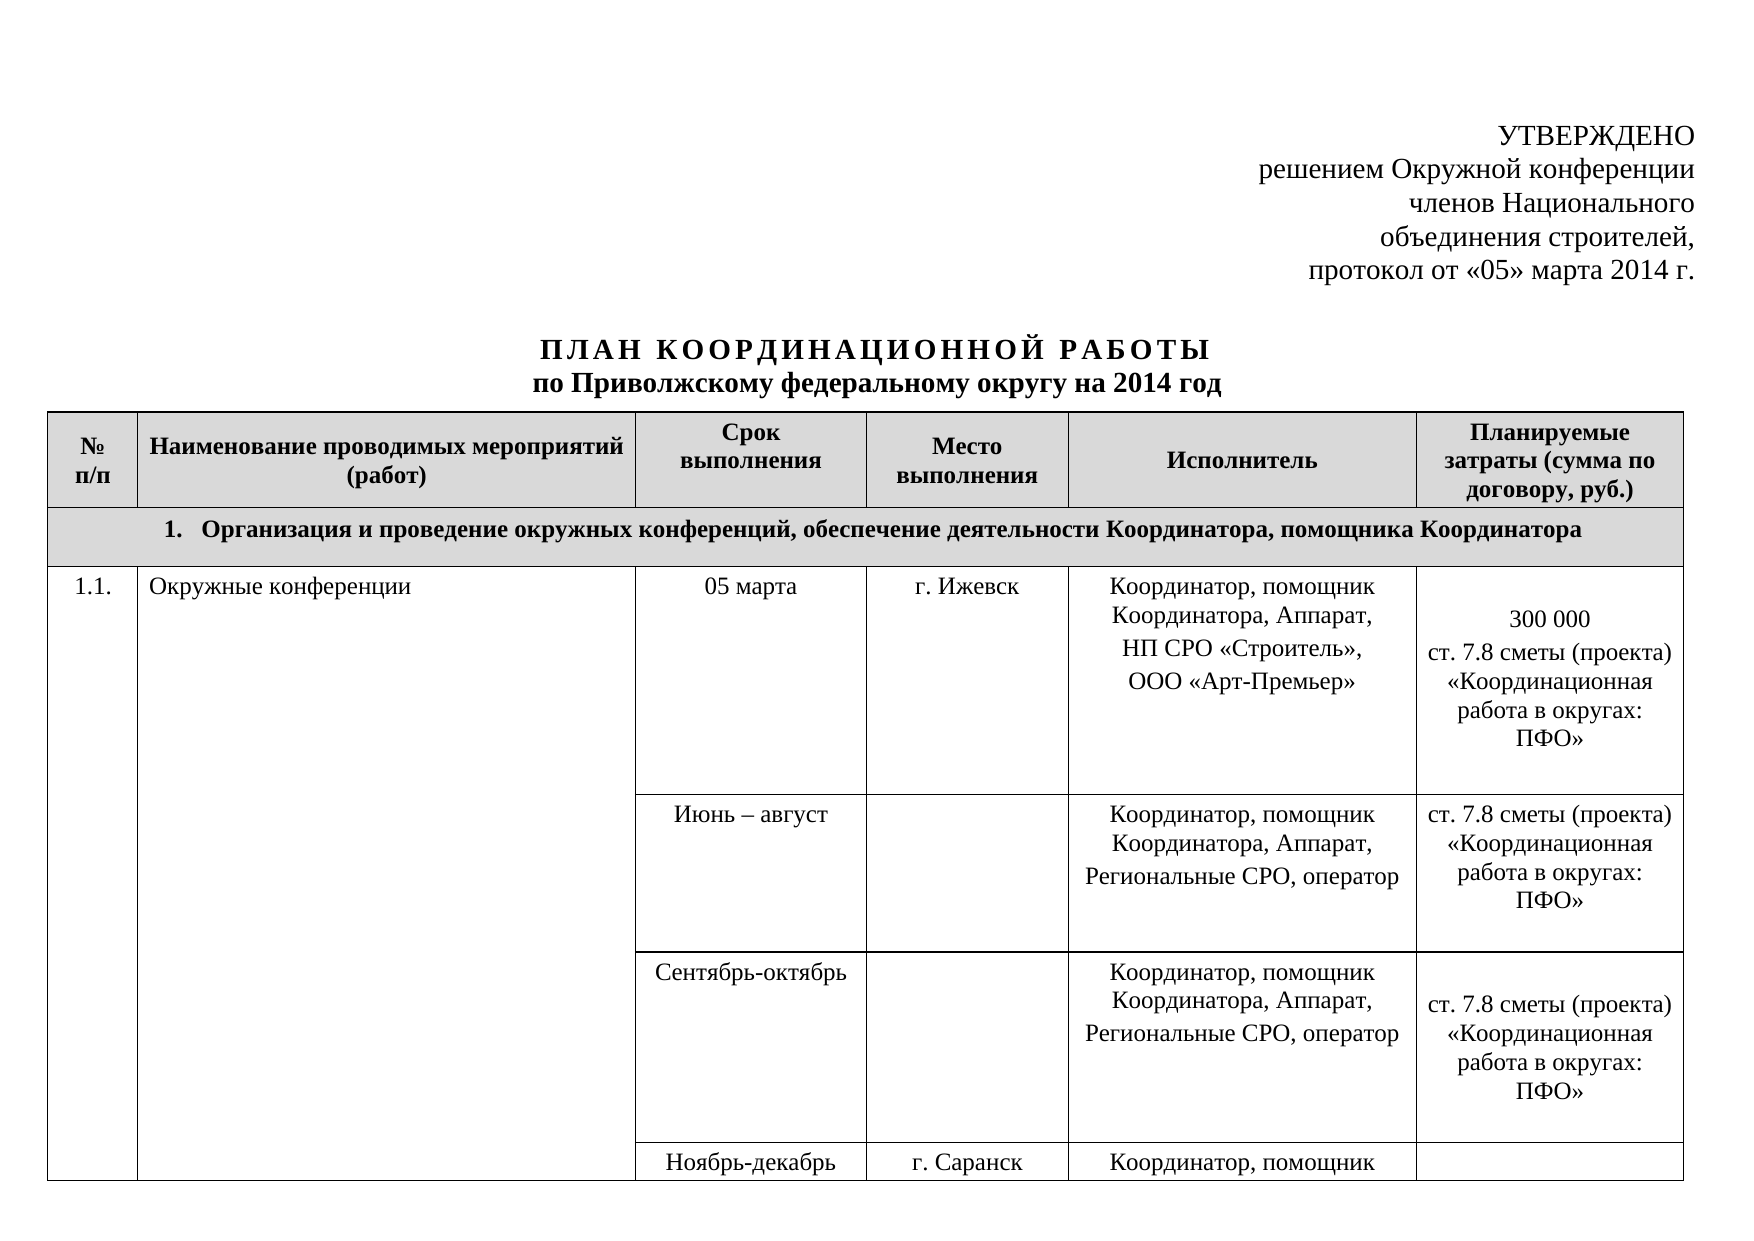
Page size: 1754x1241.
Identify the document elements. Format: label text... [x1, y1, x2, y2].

table_cell 300 000 ст. 7.8 сметы (проекта) «Координационная работа в округах: ПФО» [1417, 567, 1683, 794]
table_cell 05 марта [636, 567, 866, 794]
table_cell Ноябрь-декабрь [636, 1143, 866, 1180]
table_cell Июнь – август [636, 795, 866, 951]
table_header Наименование проводимых мероприятий (работ) [138, 413, 635, 507]
table_cell Окружные конференции [138, 567, 635, 1180]
table_header Срок выполнения [636, 413, 866, 507]
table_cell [1417, 953, 1683, 1142]
table_header Место выполнения [867, 413, 1068, 507]
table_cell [1069, 795, 1416, 951]
text членов Национального объединения строителей, протокол от «05» марта 2014 г. [59, 185, 1695, 286]
text ПЛАН КООРДИНАЦИОННОЙ РАБОТЫ по Приволжскому федеральному округу на 2014 год [59, 332, 1695, 399]
table_header Исполнитель [1069, 413, 1416, 507]
text УТВЕРЖДЕНО решением Окружной конференции [59, 118, 1695, 185]
table_cell г. Ижевск [867, 567, 1068, 794]
table_cell г. Саранск [867, 1143, 1068, 1180]
table_cell [867, 953, 1068, 1142]
table_header Планируемые затраты (сумма по договору, руб.) [1417, 413, 1683, 507]
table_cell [1069, 1143, 1416, 1180]
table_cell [1069, 953, 1416, 1142]
table_cell Сентябрь-октябрь [636, 953, 866, 1142]
table_cell 1.1. [48, 567, 137, 1180]
table_cell Организация и проведение окружных конференций, обеспечение деятельности Координатора, помощника Координатора [48, 508, 1683, 566]
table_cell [1417, 795, 1683, 951]
table_header № п/п [48, 413, 137, 507]
table_cell [867, 795, 1068, 951]
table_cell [1417, 1143, 1683, 1180]
table_cell Координатор, помощник Координатора, Аппарат, НП СРО «Строитель», ООО «Арт-Премьер» [1069, 567, 1416, 794]
